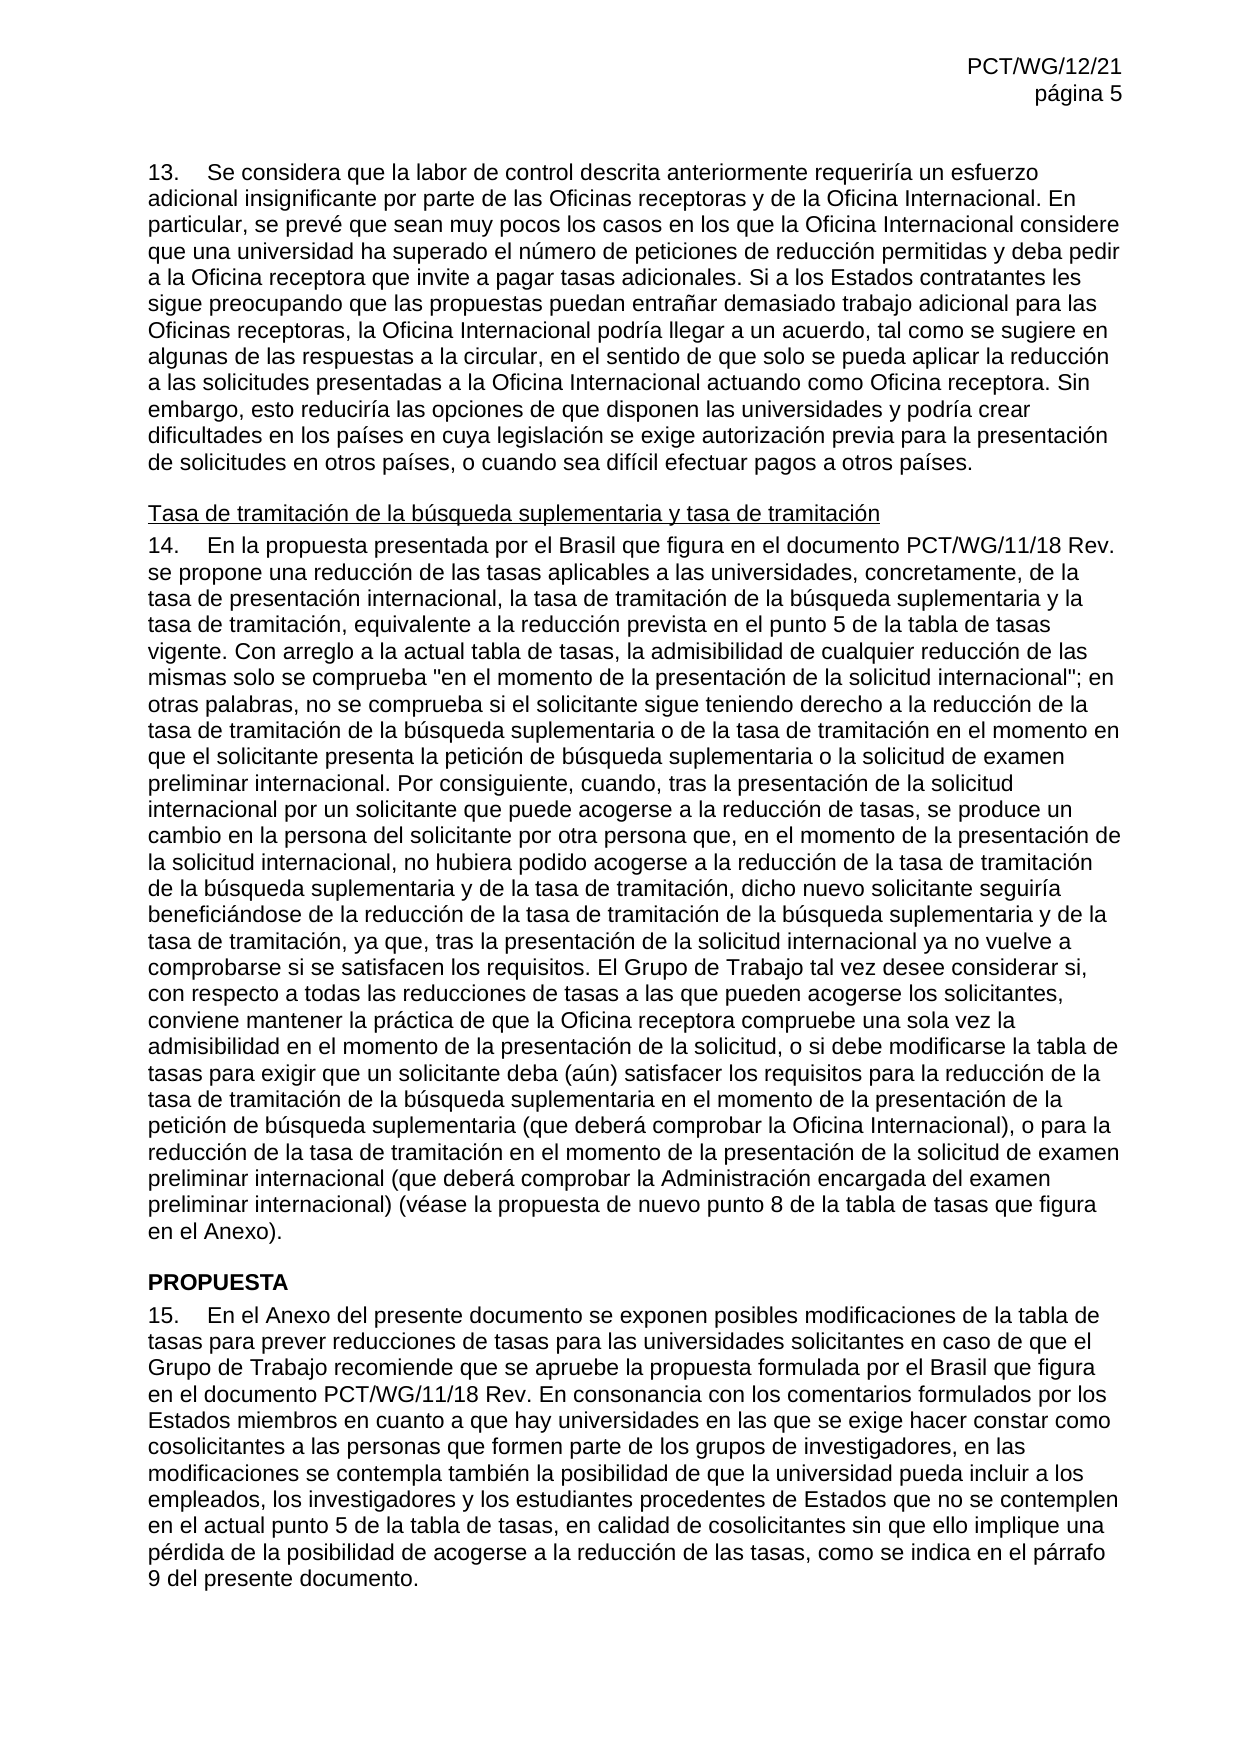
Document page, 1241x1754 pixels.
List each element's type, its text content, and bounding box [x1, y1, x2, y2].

text Se considera que la labor de control descrita anteriormente requeriría un esfuerzo adicional insignificante por parte de las Oficinas receptoras y de la Oficina Internacional. En particular, se prevé que sean muy pocos los casos en los que la Oficina Internacional considere que una universidad ha superado el número de peticiones de reducción permitidas y deba pedir a la Oficina receptora que invite a pagar tasas adicionales. Si a los Estados contratantes les sigue preocupando que las propuestas puedan entrañar demasiado trabajo adicional para las Oficinas receptoras, la Oficina Internacional podría llegar a un acuerdo, tal como se sugiere en algunas de las respuestas a la circular, en el sentido de que solo se pueda aplicar la reducción a las solicitudes presentadas a la Oficina Internacional actuando como Oficina receptora. Sin embargo, esto reduciría las opciones de que disponen las universidades y podría crear dificultades en los países en cuya legislación se exige autorización previa para la presentación de solicitudes en otros países, o cuando sea difícil efectuar pagos a otros países. [148, 158, 1122, 475]
text En el Anexo del presente documento se exponen posibles modificaciones de la tabla de tasas para prever reducciones de tasas para las universidades solicitantes en caso de que el Grupo de Trabajo recomiende que se apruebe la propuesta formulada por el Brasil que figura en el documento PCT/WG/11/18 Rev. En consonancia con los comentarios formulados por los Estados miembros en cuanto a que hay universidades en las que se exige hacer constar como cosolicitantes a las personas que formen parte de los grupos de investigadores, en las modificaciones se contempla también la posibilidad de que la universidad pueda incluir a los empleados, los investigadores y los estudiantes procedentes de Estados que no se contemplen en el actual punto 5 de la tabla de tasas, en calidad de cosolicitantes sin que ello implique una pérdida de la posibilidad de acogerse a la reducción de las tasas, como se indica en el párrafo 9 del presente documento. [148, 1302, 1122, 1591]
subtitle Tasa de tramitación de la búsqueda suplementaria y tasa de tramitación [148, 500, 1122, 526]
subtitle Propuesta [148, 1269, 1122, 1295]
text En la propuesta presentada por el Brasil que figura en el documento PCT/WG/11/18 Rev. se propone una reducción de las tasas aplicables a las universidades, concretamente, de la tasa de presentación internacional, la tasa de tramitación de la búsqueda suplementaria y la tasa de tramitación, equivalente a la reducción prevista en el punto 5 de la tabla de tasas vigente. Con arreglo a la actual tabla de tasas, la admisibilidad de cualquier reducción de las mismas solo se comprueba "en el momento de la presentación de la solicitud internacional"; en otras palabras, no se comprueba si el solicitante sigue teniendo derecho a la reducción de la tasa de tramitación de la búsqueda suplementaria o de la tasa de tramitación en el momento en que el solicitante presenta la petición de búsqueda suplementaria o la solicitud de examen preliminar internacional. Por consiguiente, cuando, tras la presentación de la solicitud internacional por un solicitante que puede acogerse a la reducción de tasas, se produce un cambio en la persona del solicitante por otra persona que, en el momento de la presentación de la solicitud internacional, no hubiera podido acogerse a la reducción de la tasa de tramitación de la búsqueda suplementaria y de la tasa de tramitación, dicho nuevo solicitante seguiría beneficiándose de la reducción de la tasa de tramitación de la búsqueda suplementaria y de la tasa de tramitación, ya que, tras la presentación de la solicitud internacional ya no vuelve a comprobarse si se satisfacen los requisitos. El Grupo de Trabajo tal vez desee considerar si, con respecto a todas las reducciones de tasas a las que pueden acogerse los solicitantes, conviene mantener la práctica de que la Oficina receptora compruebe una sola vez la admisibilidad en el momento de la presentación de la solicitud, o si debe modificarse la tabla de tasas para exigir que un solicitante deba (aún) satisfacer los requisitos para la reducción de la tasa de tramitación de la búsqueda suplementaria en el momento de la presentación de la petición de búsqueda suplementaria (que deberá comprobar la Oficina Internacional), o para la reducción de la tasa de tramitación en el momento de la presentación de la solicitud de examen preliminar internacional (que deberá comprobar la Administración encargada del examen preliminar internacional) (véase la propuesta de nuevo punto 8 de la tabla de tasas que figura en el Anexo). [148, 532, 1122, 1244]
